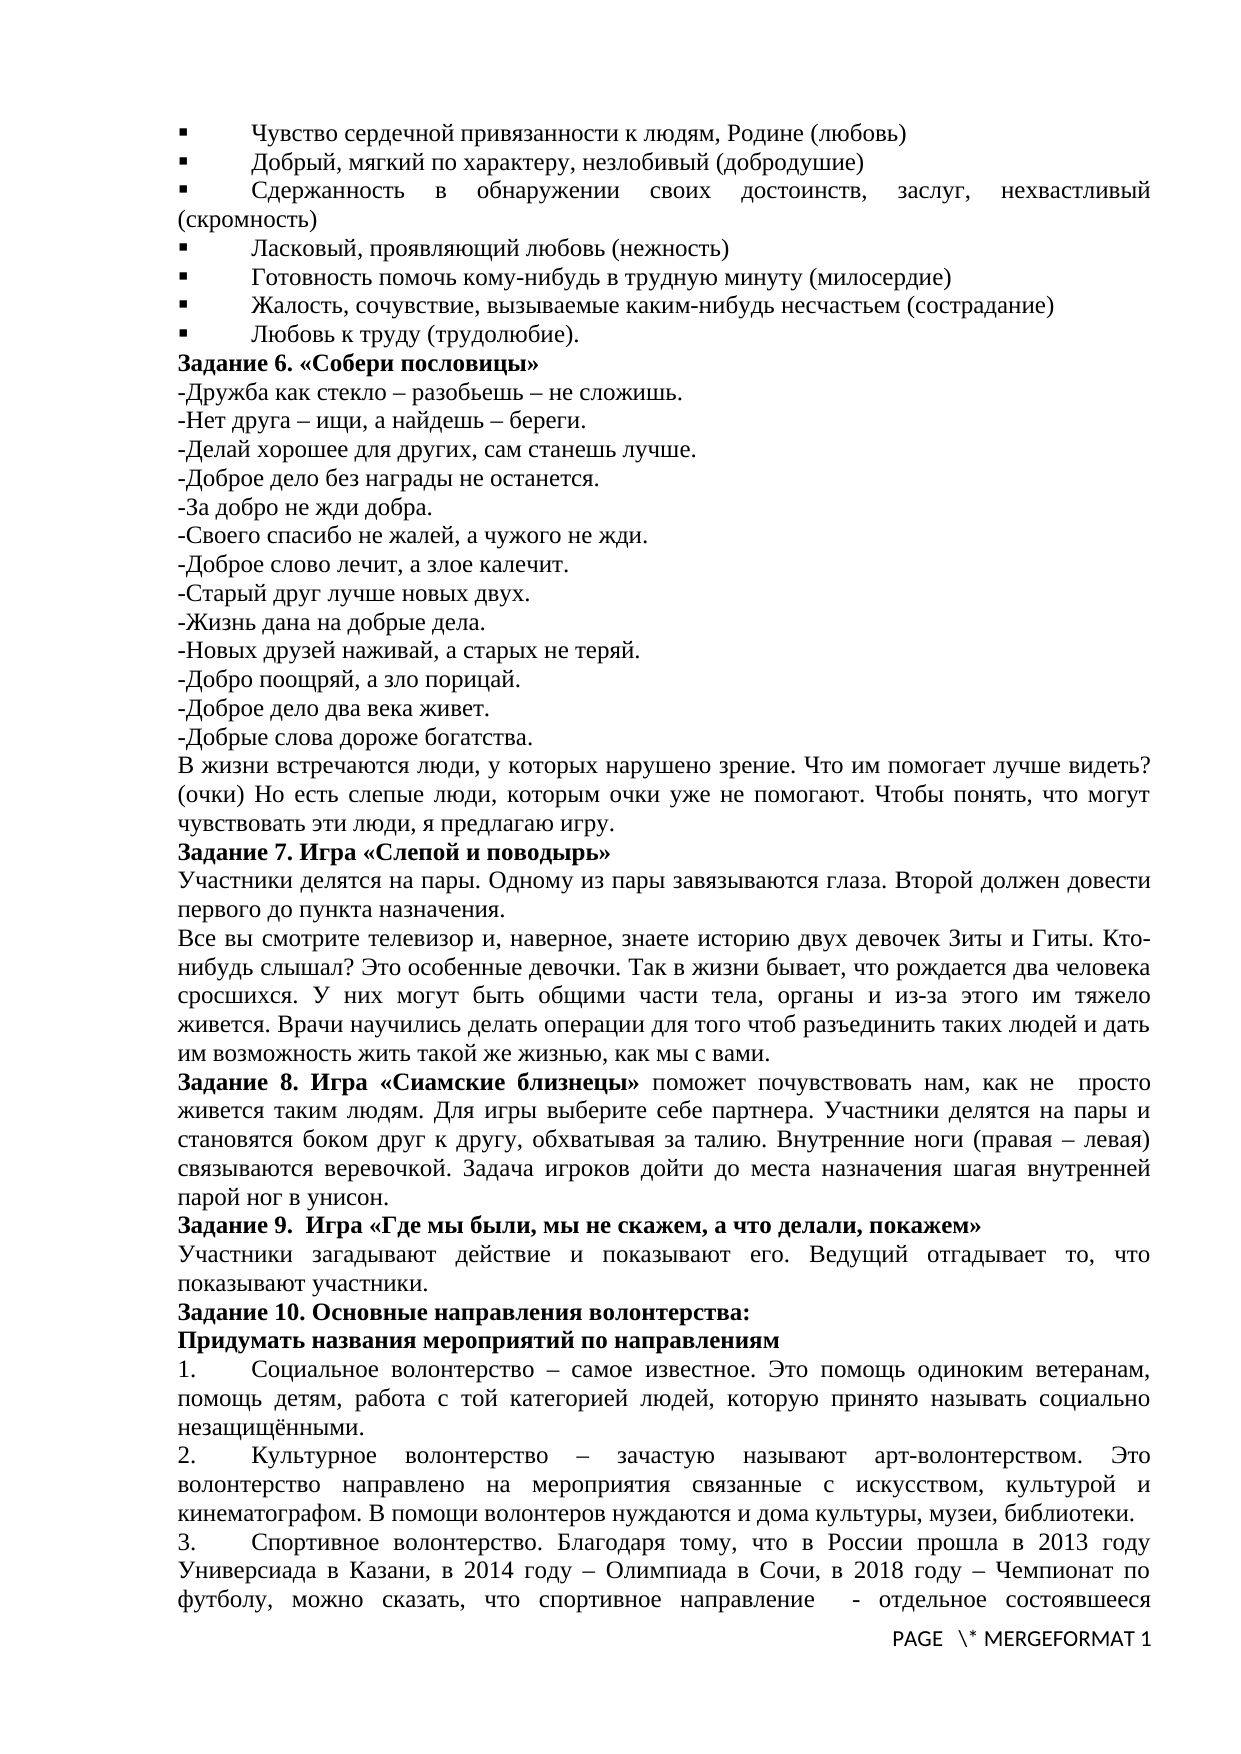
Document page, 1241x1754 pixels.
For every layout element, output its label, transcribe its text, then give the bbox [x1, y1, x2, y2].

text Участники делятся на пары. Одному из пары завязываются глаза. Второй должен довести первого до пункта назначения. [177, 866, 1152, 923]
text -Нет друга – ищи, а найдешь – береги. [177, 406, 1152, 434]
text -Новых друзей наживай, а старых не теряй. [177, 636, 1152, 664]
text -Доброе дело без награды не останется. [177, 463, 1152, 492]
text Придумать названия мероприятий по направлениям [177, 1326, 1152, 1354]
text -Старый друг лучше новых двух. [177, 578, 1152, 607]
text Задание 6. «Собери пословицы» [177, 348, 1152, 377]
text Участники загадывают действие и показывают его. Ведущий отгадывает то, что показывают участники. [177, 1239, 1152, 1297]
text -Доброе слово лечит, а злое калечит. [177, 549, 1152, 578]
text -Добро поощряй, а зло порицай. [177, 664, 1152, 693]
text Задание 9. Игра «Где мы были, мы не скажем, а что делали, покажем» [177, 1211, 1152, 1239]
list Культурное волонтерство – зачастую называют арт-волонтерством. Это волонтерство направлено на мероприятия связанные с искусством, культурой и кинематографом. В помощи волонтеров нуждаются и дома культуры, музеи, библиотеки. [177, 1441, 1152, 1527]
list Социальное волонтерство – самое известное. Это помощь одиноким ветеранам, помощь детям, работа с той категорией людей, которую принято называть социально незащищёнными. [177, 1354, 1152, 1441]
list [177, 1527, 1152, 1613]
text В жизни встречаются люди, у которых нарушено зрение. Что им помогает лучше видеть? (очки) Но есть слепые люди, которым очки уже не помогают. Чтобы понять, что могут чувствовать эти люди, я предлагаю игру. [177, 751, 1152, 837]
text -Делай хорошее для других, сам станешь лучше. [177, 434, 1152, 463]
text Задание 10. Основные направления волонтерства: [177, 1297, 1152, 1326]
text -Своего спасибо не жалей, а чужого не жди. [177, 521, 1152, 549]
list Ласковый, проявляющий любовь (нежность) [177, 233, 1152, 262]
text Задание 8. Игра «Сиамские близнецы» поможет почувствовать нам, как не просто живется таким людям. Для игры выберите себе партнера. Участники делятся на пары и становятся боком друг к другу, обхватывая за талию. Внутренние ноги (правая – левая) связываются веревочкой. Задача игроков дойти до места назначения шагая внутренней парой ног в унисон. [177, 1067, 1152, 1211]
text Задание 7. Игра «Слепой и поводырь» [177, 837, 1152, 866]
text -Дружба как стекло – разобьешь – не сложишь. [177, 377, 1152, 406]
list Жалость, сочувствие, вызываемые каким-нибудь несчастьем (сострадание) [177, 291, 1152, 319]
text -Доброе дело два века живет. [177, 693, 1152, 722]
list Готовность помочь кому-нибудь в трудную минуту (милосердие) [177, 262, 1152, 291]
text -За добро не жди добра. [177, 492, 1152, 521]
text -Добрые слова дороже богатства. [177, 722, 1152, 751]
text Все вы смотрите телевизор и, наверное, знаете историю двух девочек Зиты и Гиты. Кто-нибудь слышал? Это особенные девочки. Так в жизни бывает, что рождается два человека сросшихся. У них могут быть общими части тела, органы и из-за этого им тяжело живется. Врачи научились делать операции для того чтоб разъединить таких людей и дать им возможность жить такой же жизнью, как мы с вами. [177, 923, 1152, 1067]
list Сдержанность в обнаружении своих достоинств, заслуг, нехвастливый (скромность) [177, 176, 1152, 233]
list Добрый, мягкий по характеру, незлобивый (добродушие) [177, 147, 1152, 176]
text -Жизнь дана на добрые дела. [177, 607, 1152, 636]
list Чувство сердечной привязанности к людям, Родине (любовь) [177, 118, 1152, 147]
list Любовь к труду (трудолюбие). [177, 319, 1152, 348]
